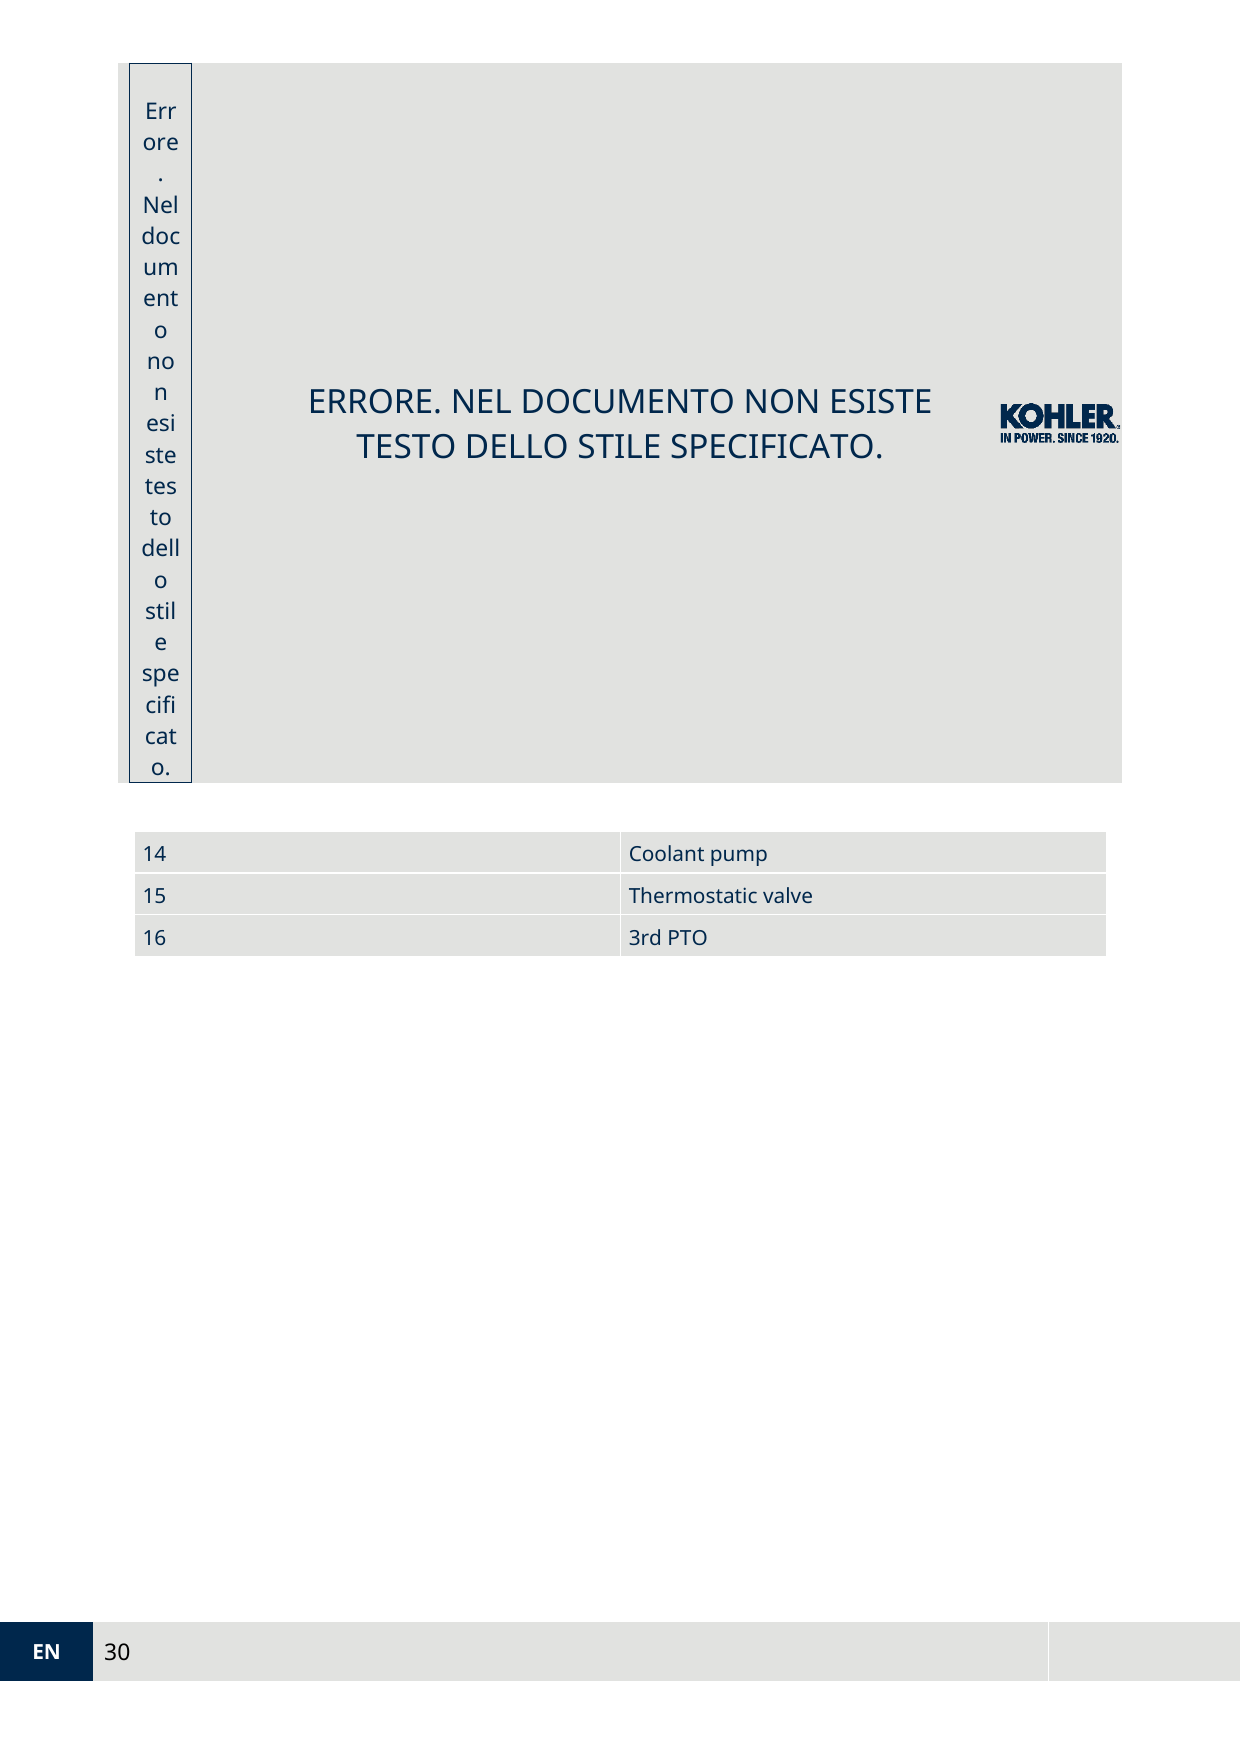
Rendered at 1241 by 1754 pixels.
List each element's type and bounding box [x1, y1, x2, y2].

table_cell [118, 815, 1122, 973]
picture [1000, 403, 1121, 443]
